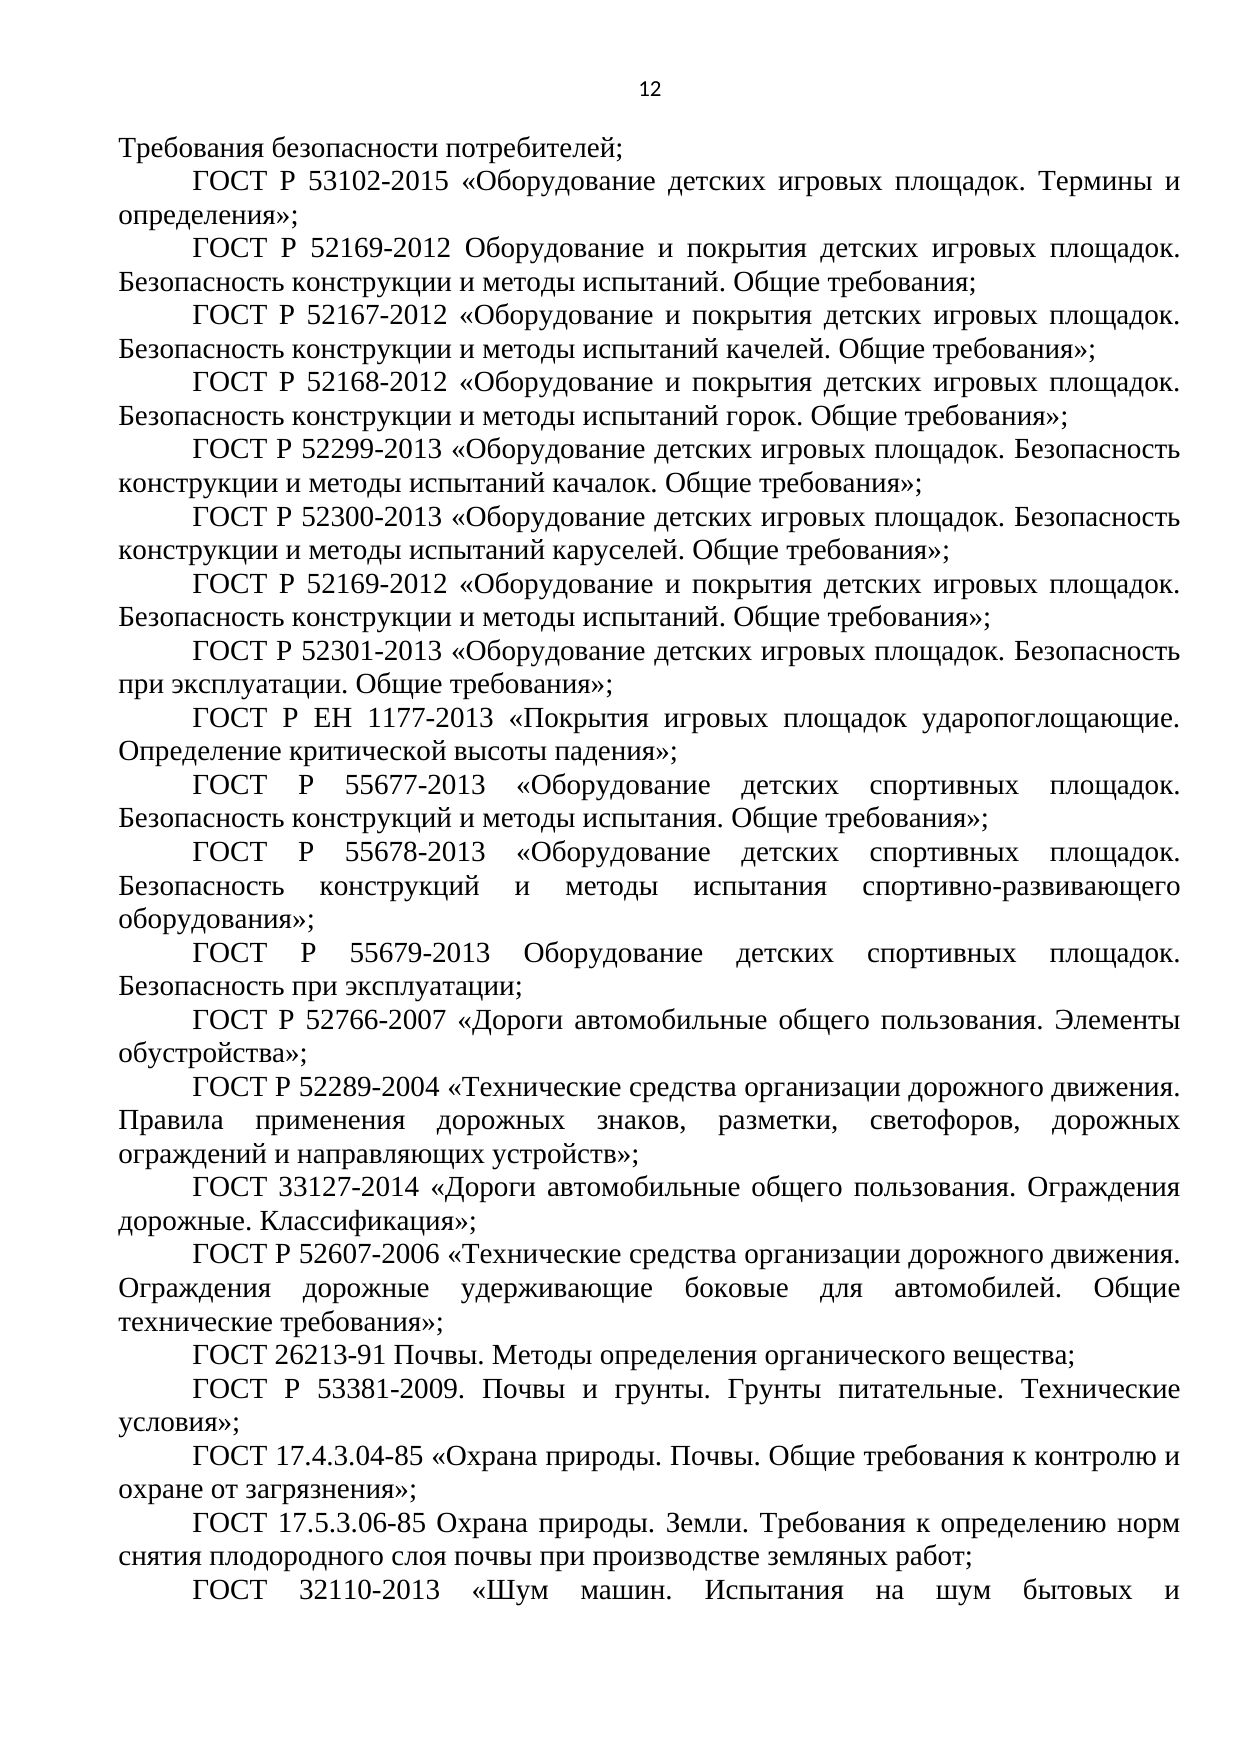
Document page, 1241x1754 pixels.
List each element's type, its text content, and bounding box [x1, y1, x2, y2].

text ГОСТ 17.5.3.06-85 Охрана природы. Земли. Требования к определению норм снятия плодородного слоя почвы при производстве земляных работ; [118, 1505, 1181, 1572]
text ГОСТ Р 52766-2007 «Дороги автомобильные общего пользования. Элементы обустройства»; [118, 1002, 1181, 1069]
text ГОСТ Р ЕН 1177-2013 «Покрытия игровых площадок ударопоглощающие. Определение критической высоты падения»; [118, 700, 1181, 767]
text ГОСТ 17.4.3.04-85 «Охрана природы. Почвы. Общие требования к контролю и охране от загрязнения»; [118, 1438, 1181, 1505]
text ГОСТ Р 53102-2015 «Оборудование детских игровых площадок. Термины и определения»; [118, 163, 1181, 230]
text ГОСТ Р 55678-2013 «Оборудование детских спортивных площадок. Безопасность конструкций и методы испытания спортивно-развивающего оборудования»; [118, 834, 1181, 935]
text ГОСТ Р 52607-2006 «Технические средства организации дорожного движения. Ограждения дорожные удерживающие боковые для автомобилей. Общие технические требования»; [118, 1237, 1181, 1337]
text ГОСТ Р 52168-2012 «Оборудование и покрытия детских игровых площадок. Безопасность конструкции и методы испытаний горок. Общие требования»; [118, 364, 1181, 432]
text ГОСТ Р 52167-2012 «Оборудование и покрытия детских игровых площадок. Безопасность конструкции и методы испытаний качелей. Общие требования»; [118, 297, 1181, 364]
text ГОСТ 33127-2014 «Дороги автомобильные общего пользования. Ограждения дорожные. Классификация»; [118, 1169, 1181, 1237]
text ГОСТ Р 52299-2013 «Оборудование детских игровых площадок. Безопасность конструкции и методы испытаний качалок. Общие требования»; [118, 432, 1181, 499]
text ГОСТ Р 55679-2013 Оборудование детских спортивных площадок. Безопасность при эксплуатации; [118, 935, 1181, 1002]
text ГОСТ Р 52300-2013 «Оборудование детских игровых площадок. Безопасность конструкции и методы испытаний каруселей. Общие требования»; [118, 499, 1181, 566]
text ГОСТ Р 53381-2009. Почвы и грунты. Грунты питательные. Технические условия»; [118, 1371, 1181, 1438]
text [118, 130, 1181, 163]
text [118, 1572, 1181, 1606]
text ГОСТ Р 52169-2012 «Оборудование и покрытия детских игровых площадок. Безопасность конструкции и методы испытаний. Общие требования»; [118, 566, 1181, 633]
text ГОСТ Р 55677-2013 «Оборудование детских спортивных площадок. Безопасность конструкций и методы испытания. Общие требования»; [118, 767, 1181, 834]
text ГОСТ Р 52289-2004 «Технические средства организации дорожного движения. Правила применения дорожных знаков, разметки, светофоров, дорожных ограждений и направляющих устройств»; [118, 1069, 1181, 1169]
text ГОСТ Р 52301-2013 «Оборудование детских игровых площадок. Безопасность при эксплуатации. Общие требования»; [118, 633, 1181, 700]
text ГОСТ Р 52169-2012 Оборудование и покрытия детских игровых площадок. Безопасность конструкции и методы испытаний. Общие требования; [118, 230, 1181, 297]
text ГОСТ 26213-91 Почвы. Методы определения органического вещества; [118, 1337, 1181, 1371]
